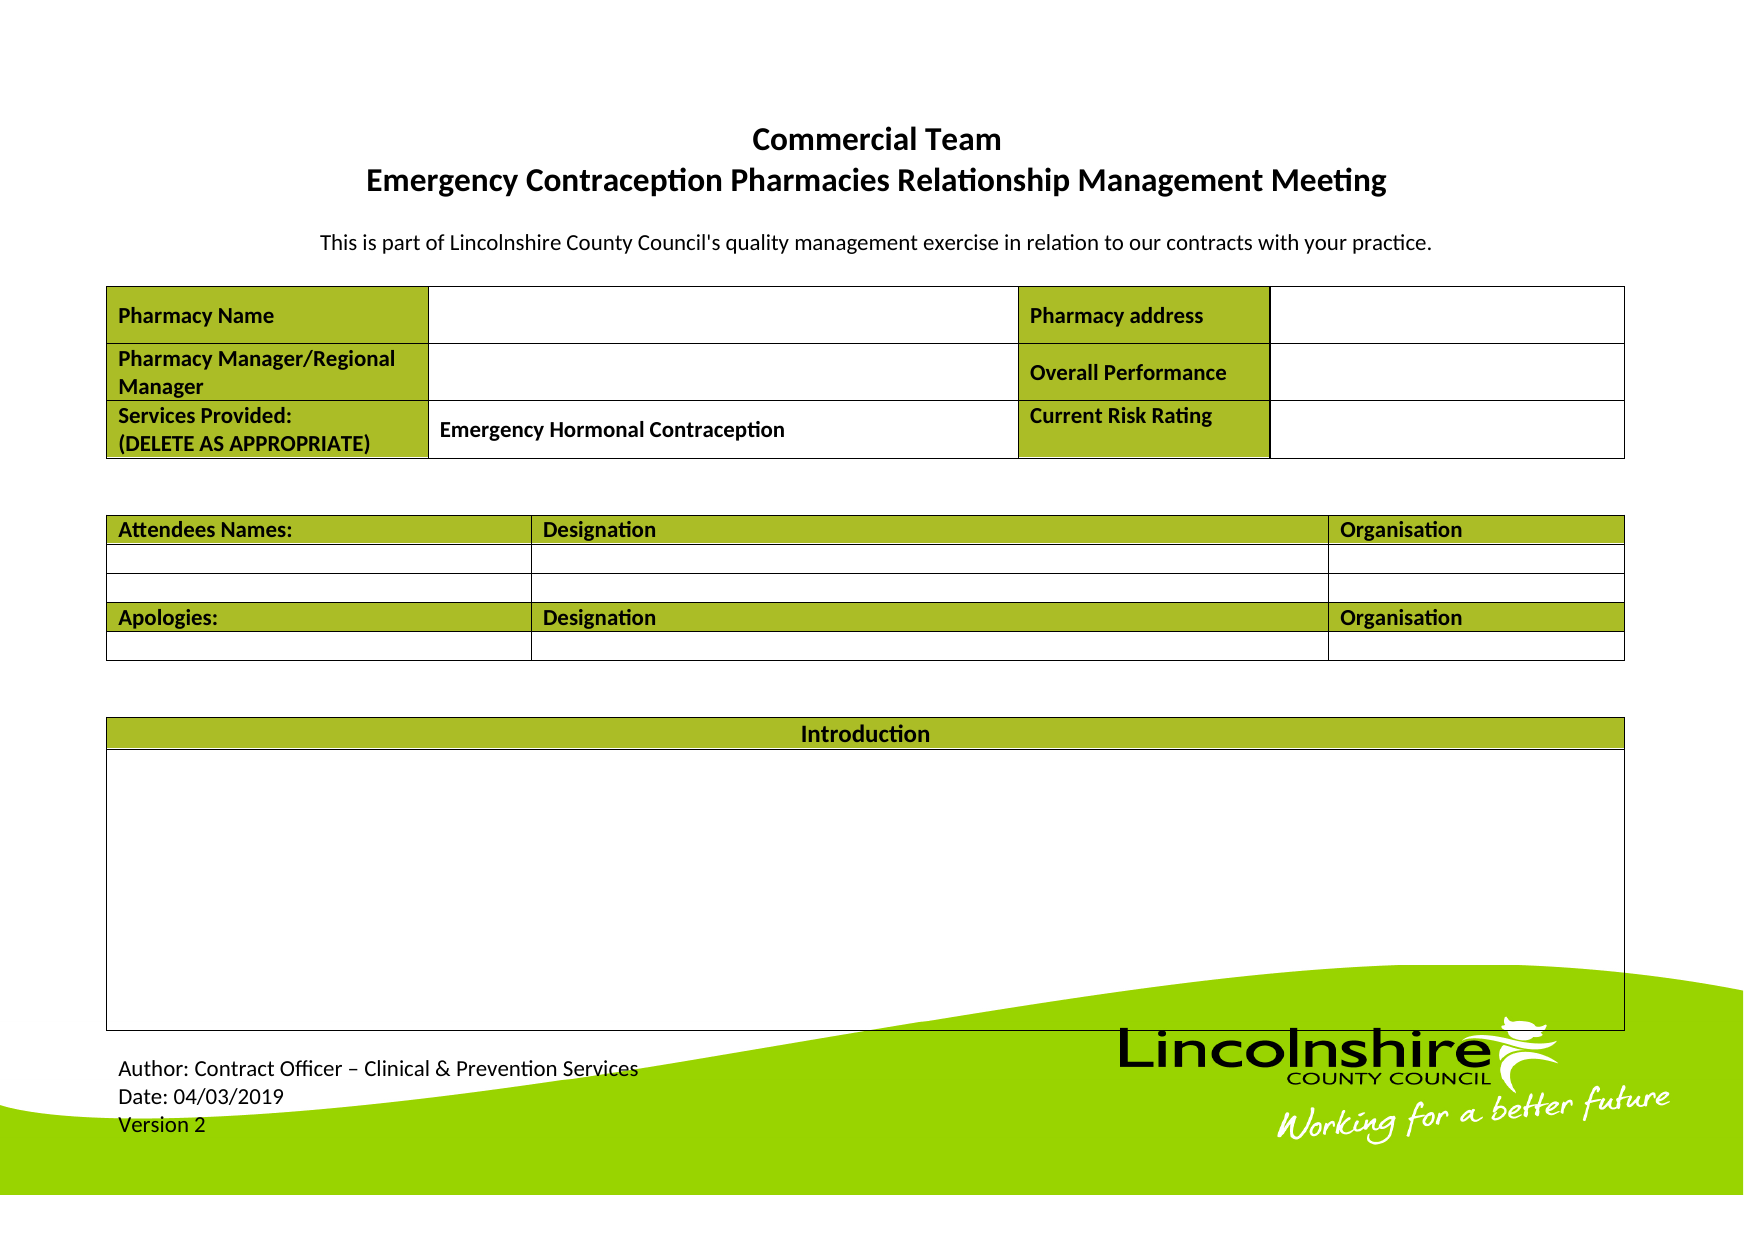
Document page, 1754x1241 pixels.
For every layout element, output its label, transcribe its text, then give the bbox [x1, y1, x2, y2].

table_header Pharmacy address [1019, 287, 1269, 343]
table_cell [532, 632, 1328, 660]
table_header Introduction [107, 718, 1624, 748]
table_cell Overall Performance [1019, 344, 1269, 400]
table_cell [429, 344, 1018, 400]
table_header Pharmacy Name [107, 287, 428, 343]
table_header [429, 287, 1018, 343]
table_cell [1271, 344, 1624, 400]
table_cell Organisation [1329, 603, 1624, 631]
table_cell Current Risk Rating [1019, 401, 1269, 457]
table_cell Services Provided: (DELETE AS APPROPRIATE) [107, 401, 428, 457]
table_cell [107, 545, 531, 573]
table_header Organisation [1329, 516, 1624, 543]
table_cell Emergency Hormonal Contraception [429, 401, 1018, 457]
table_cell [1329, 574, 1624, 602]
text Commercial Team [118, 118, 1636, 159]
table_header [1271, 287, 1624, 343]
table_header Attendees Names: [107, 516, 531, 543]
table_cell Pharmacy Manager/Regional Manager [107, 344, 428, 400]
picture [0, 965, 1744, 1195]
table_cell [1271, 401, 1624, 457]
text Emergency Contraception Pharmacies Relationship Management Meeting [118, 159, 1636, 199]
table_cell [532, 574, 1328, 602]
table_cell Designation [532, 603, 1328, 631]
table_cell [107, 750, 1624, 1030]
table_cell [1329, 632, 1624, 660]
table_cell [532, 545, 1328, 573]
table_header Designation [532, 516, 1328, 543]
text This is part of Lincolnshire County Council's quality management exercise in relation to our contracts with your practice. [118, 228, 1636, 256]
table_cell [1329, 545, 1624, 573]
table_cell [107, 574, 531, 602]
table_cell [107, 632, 531, 660]
table_cell Apologies: [107, 603, 531, 631]
